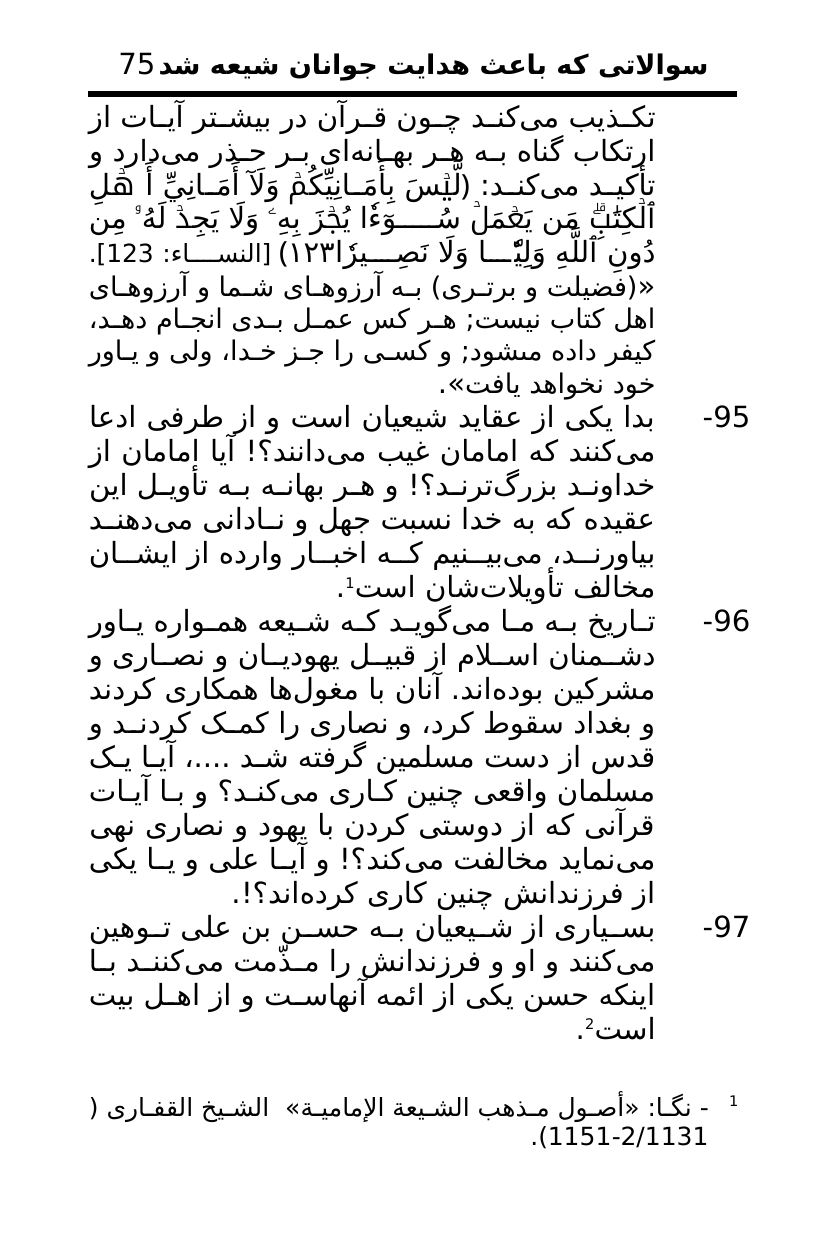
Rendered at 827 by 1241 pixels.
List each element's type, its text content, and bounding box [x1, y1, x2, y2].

list تاریخ به ما می‌گوید که شیعه همواره یاور دشمنان اسلام از قبیل یهودیان و نصارى و مشرکین بوده‌اند. آنان با مغول‌ها همکاری کردند و بغداد سقوط کرد، و نصارى را کمک کردند و قدس از دست مسلمین گرفته شد ....، آیا یک مسلمان واقعی چنین کاری می‌کند؟ و با آیات قرآنی که از دوستی کردن با یهود و نصارى نهی می‌نماید مخالفت می‌کند؟! و آیا علی و یا یکی از فرزندانش چنین کاری کرده‌اند؟!. [89, 604, 703, 910]
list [89, 100, 703, 401]
list بدا یکی از عقاید شیعیان است و از طرفی ادعا می‌کنند که امامان غیب می‌دانند؟! آیا امامان از خداوند بزرگ‌ترند؟! و هر بهانه به تأویل این عقیده که به خدا نسبت جهل و نادانی می‌دهند بیاورند، می‌بینیم که اخبار وارده از ایشان مخالف تأویلات‌شان است. [89, 401, 703, 604]
list بسیاری از شیعیان به حسن بن علی توهین می‌کنند و او و فرزندانش را مذّمت می‌کنند با اینکه حسن یکی از ائمه آنهاست و از اهل بیت است. [89, 910, 703, 1046]
